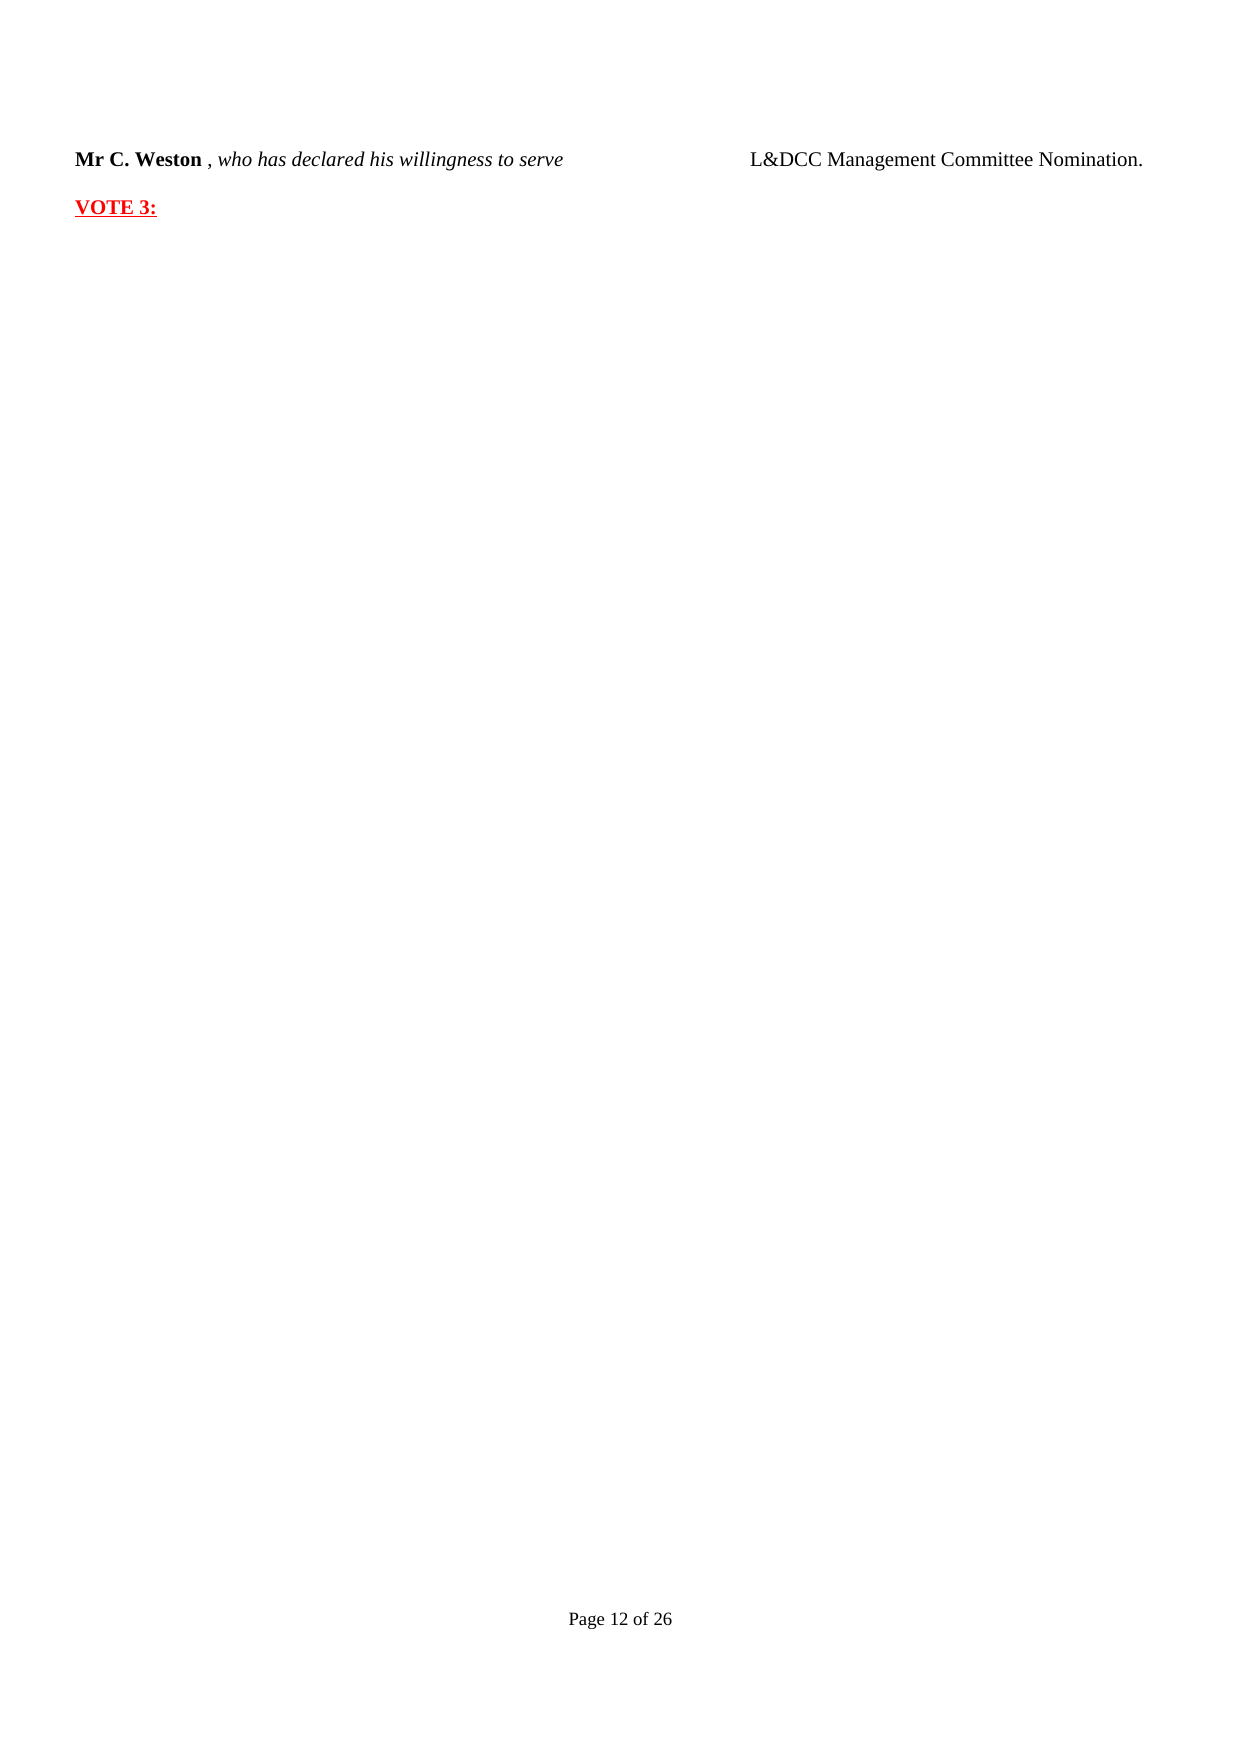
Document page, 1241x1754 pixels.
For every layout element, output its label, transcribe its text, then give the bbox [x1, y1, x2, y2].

text Mr C. Weston , who has declared his willingness to serve L&DCC Management Committee Nomination. [75, 147, 1165, 171]
text VOTE 3: [75, 195, 1165, 219]
